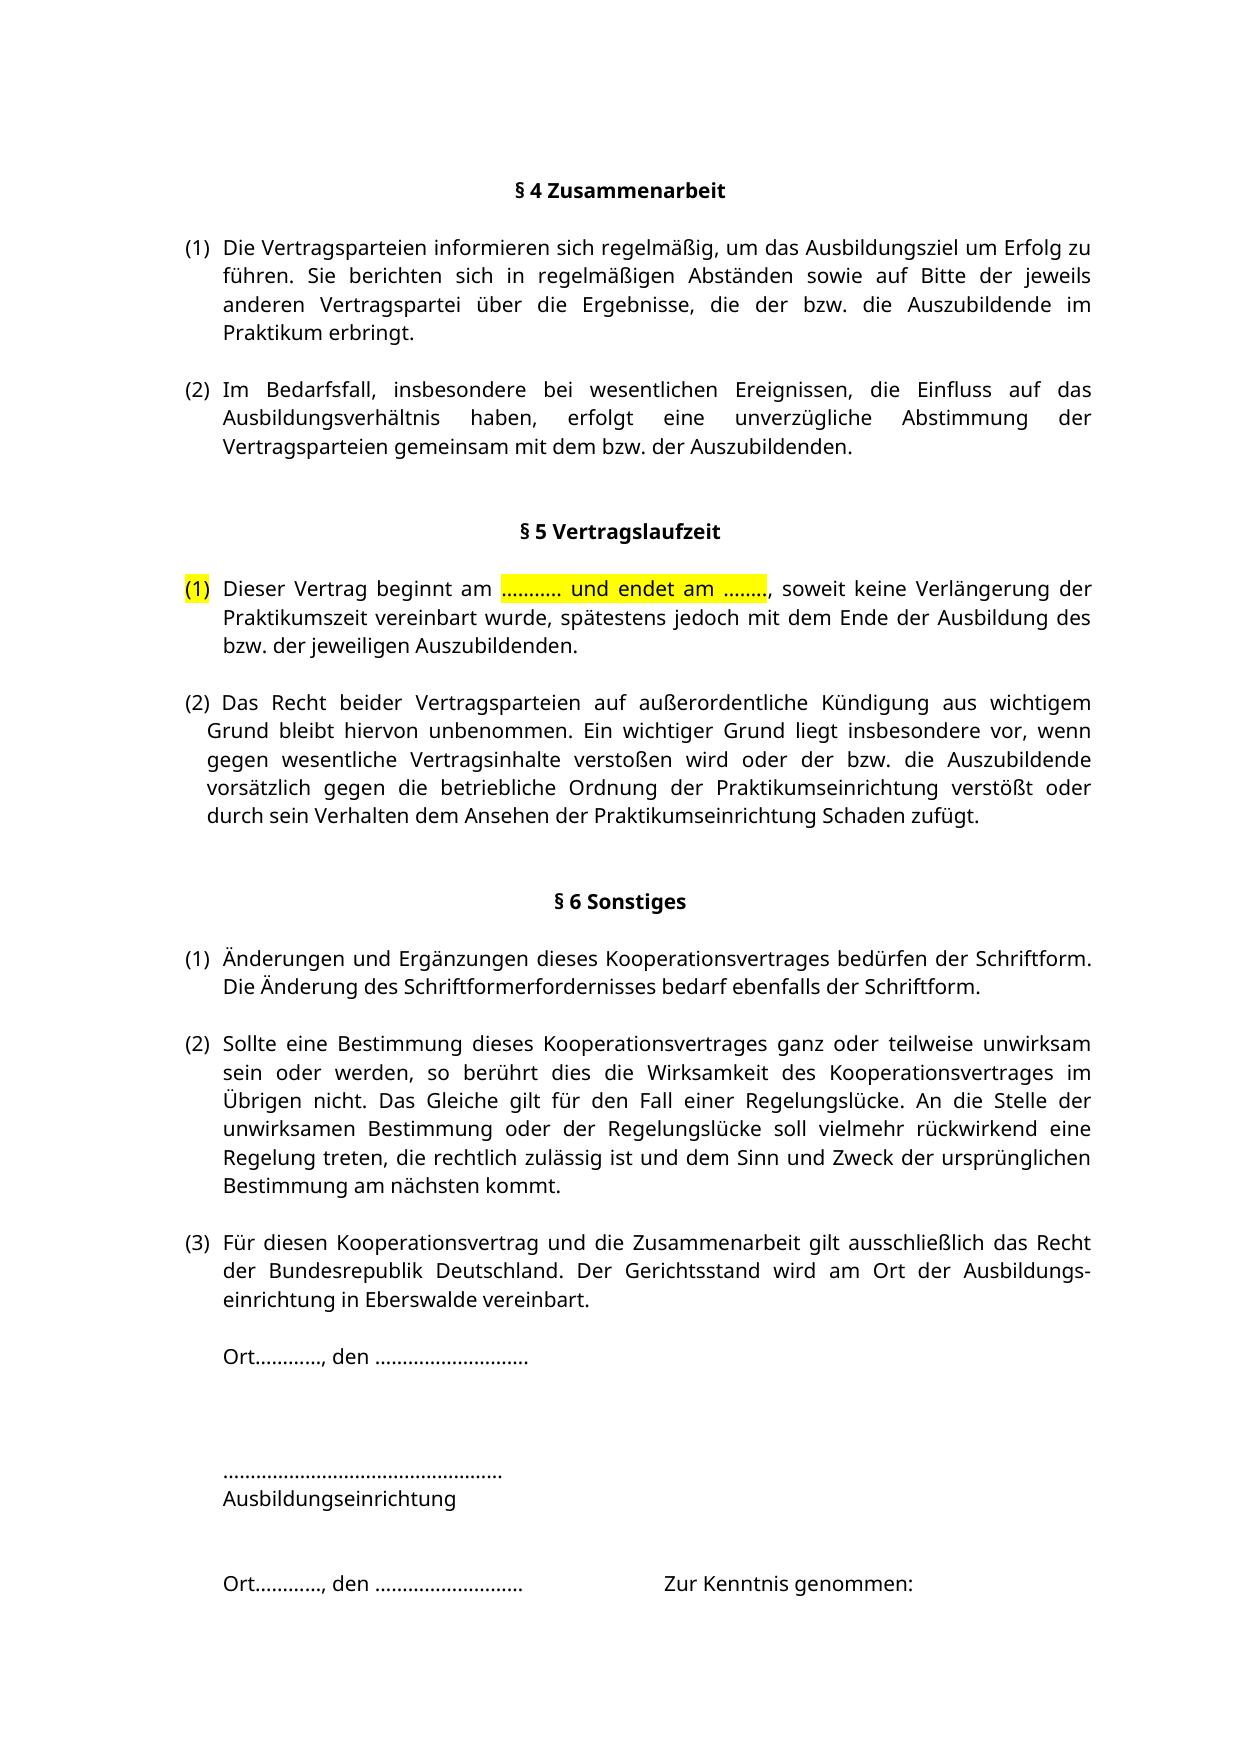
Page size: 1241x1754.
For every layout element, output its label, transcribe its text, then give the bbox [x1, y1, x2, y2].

list Ausbildungseinrichtung [223, 1484, 1093, 1513]
subtitle § 5 Vertragslaufzeit [148, 517, 1093, 546]
list Dieser Vertrag beginnt am ……….. und endet am …….., soweit keine Verlängerung der Praktikumszeit vereinbart wurde, spätestens jedoch mit dem Ende der Ausbildung des bzw. der jeweiligen Auszubildenden. [185, 574, 1093, 659]
list Im Bedarfsfall, insbesondere bei wesentlichen Ereignissen, die Einfluss auf das Ausbildungsverhältnis haben, erfolgt eine unverzügliche Abstimmung der Vertragsparteien gemeinsam mit dem bzw. der Auszubildenden. [185, 375, 1093, 460]
list Das Recht beider Vertragsparteien auf außerordentliche Kündigung aus wichtigem Grund bleibt hiervon unbenommen. Ein wichtiger Grund liegt insbesondere vor, wenn gegen wesentliche Vertragsinhalte verstoßen wird oder der bzw. die Auszubildende vorsätzlich gegen die betriebliche Ordnung der Praktikumseinrichtung verstößt oder durch sein Verhalten dem Ansehen der Praktikumseinrichtung Schaden zufügt. [185, 688, 1093, 830]
list Die Vertragsparteien informieren sich regelmäßig, um das Ausbildungsziel um Erfolg zu führen. Sie berichten sich in regelmäßigen Abständen sowie auf Bitte der jeweils anderen Vertragspartei über die Ergebnisse, die der bzw. die Auszubildende im Praktikum erbringt. [185, 233, 1093, 347]
list Sollte eine Bestimmung dieses Kooperationsvertrages ganz oder teilweise unwirksam sein oder werden, so berührt dies die Wirksamkeit des Kooperationsvertrages im Übrigen nicht. Das Gleiche gilt für den Fall einer Regelungslücke. An die Stelle der unwirksamen Bestimmung oder der Regelungslücke soll vielmehr rückwirkend eine Regelung treten, die rechtlich zulässig ist und dem Sinn und Zweck der ursprünglichen Bestimmung am nächsten kommt. [185, 1029, 1093, 1200]
subtitle § 4 Zusammenarbeit [148, 176, 1093, 204]
list Ort…………, den ……………………… Zur Kenntnis genommen: [223, 1569, 1093, 1598]
list Für diesen Kooperationsvertrag und die Zusammenarbeit gilt ausschließlich das Recht der Bundesrepublik Deutschland. Der Gerichtsstand wird am Ort der Ausbildungs-einrichtung in Eberswalde vereinbart. [185, 1228, 1093, 1313]
subtitle § 6 Sonstiges [148, 887, 1093, 915]
list …………………………………………… [223, 1456, 1093, 1484]
list Ort…………, den ………………………. [223, 1342, 1093, 1370]
list Änderungen und Ergänzungen dieses Kooperationsvertrages bedürfen der Schriftform. Die Änderung des Schriftformerfordernisses bedarf ebenfalls der Schriftform. [185, 944, 1093, 1001]
